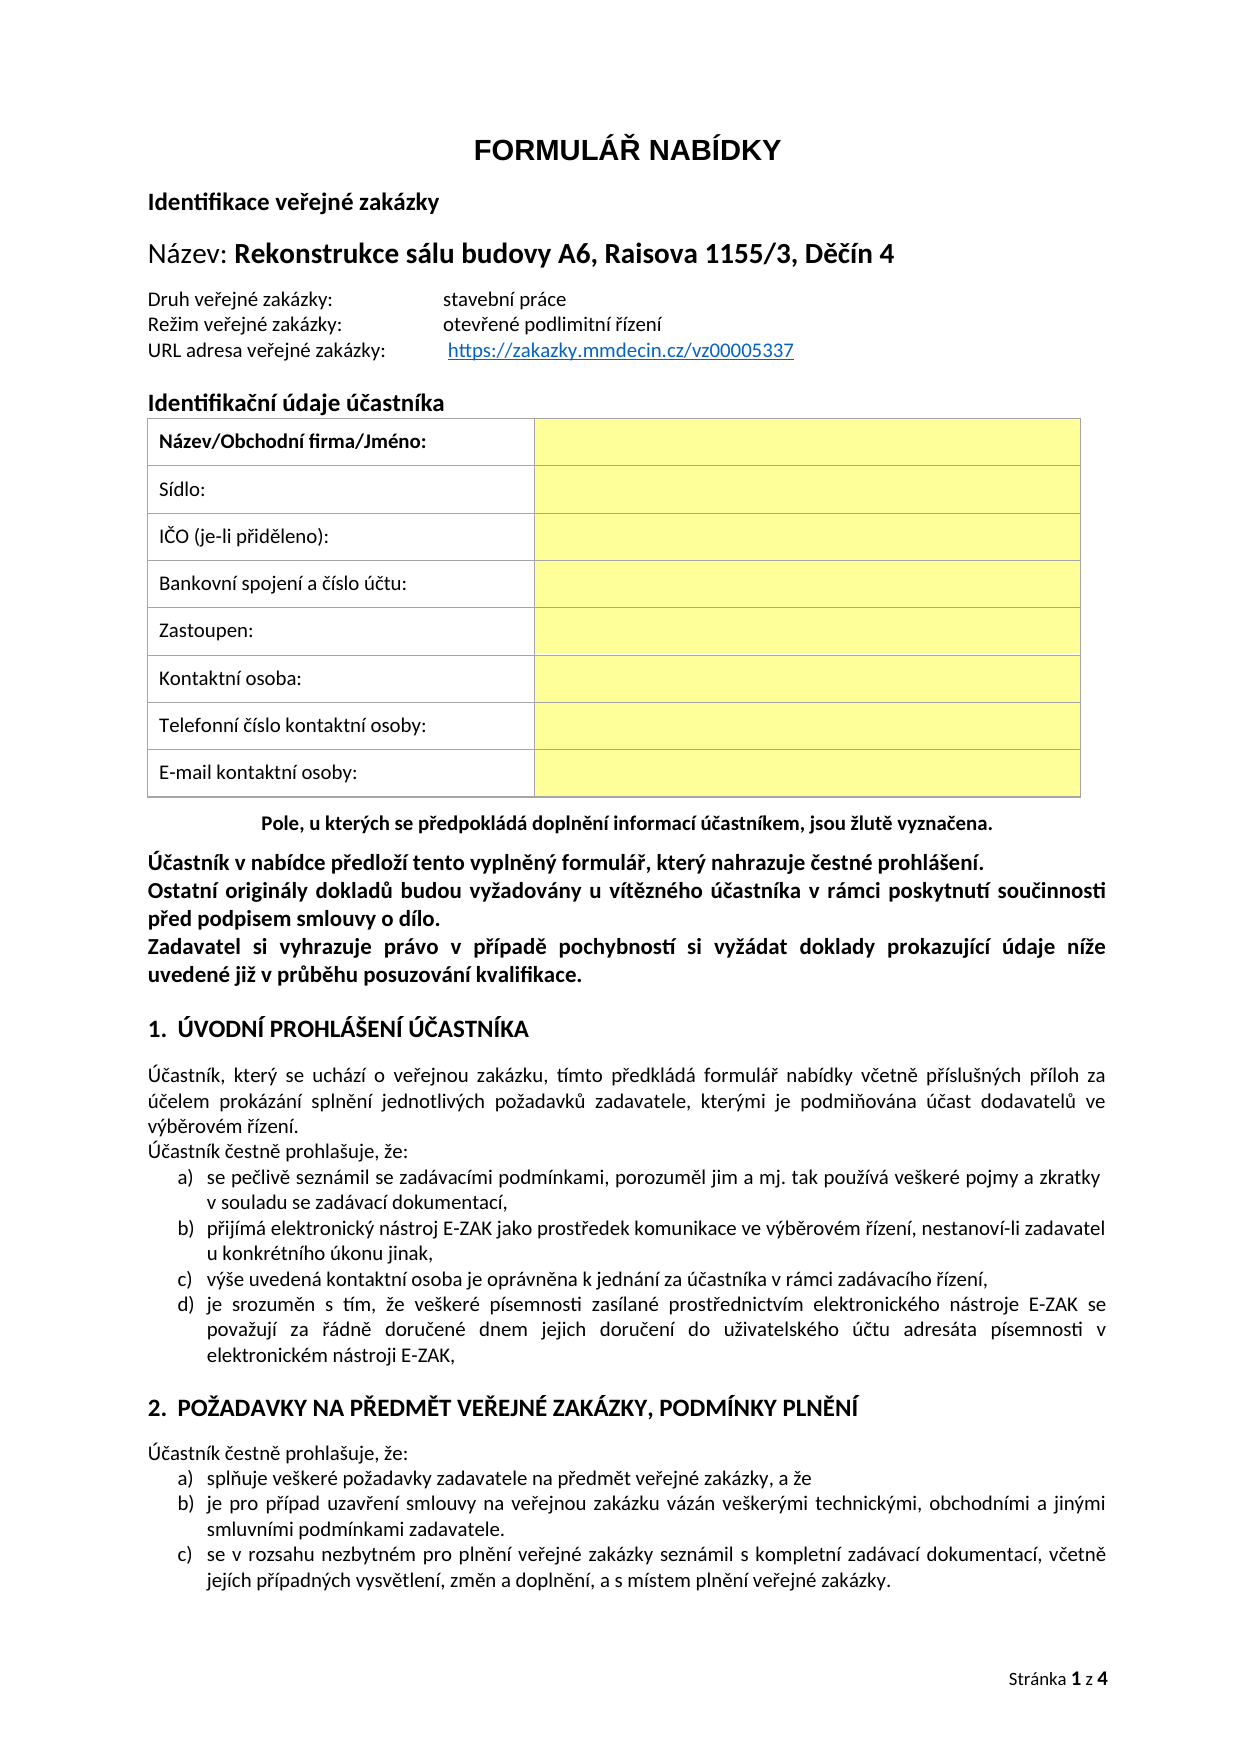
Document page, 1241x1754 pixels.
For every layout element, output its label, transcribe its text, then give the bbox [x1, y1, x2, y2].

list se pečlivě seznámil se zadávacími podmínkami, porozuměl jim a mj. tak používá veškeré pojmy a zkratky v souladu se zadávací dokumentací, [177, 1164, 1107, 1215]
table_cell Kontaktní osoba: [148, 656, 534, 702]
table_cell Telefonní číslo kontaktní osoby: [148, 703, 534, 749]
text Režim veřejné zakázky: otevřené podlimitní řízení [148, 312, 1107, 337]
text Identifikační údaje účastníka [148, 387, 1107, 418]
text Identifikace veřejné zakázky [148, 186, 1107, 216]
list POŽADAVKY NA PŘEDMĚT VEŘEJNÉ ZAKÁZKY, PODMÍNKY PLNĚNÍ [148, 1392, 1107, 1423]
table_cell [535, 514, 1080, 560]
table_cell [535, 561, 1080, 607]
table_cell IČO (je-li přiděleno): [148, 514, 534, 560]
table_cell E-mail kontaktní osoby: [148, 750, 534, 796]
table_cell [535, 703, 1080, 749]
text FORMULÁŘ NABÍDKY [148, 133, 1107, 166]
text Pole, u kterých se předpokládá doplnění informací účastníkem, jsou žlutě vyznačena. [148, 810, 1107, 835]
text URL adresa veřejné zakázky: https://zakazky.mmdecin.cz/vz00005337 [148, 337, 1107, 362]
list přijímá elektronický nástroj E-ZAK jako prostředek komunikace ve výběrovém řízení, nestanoví-li zadavatel u konkrétního úkonu jinak, [177, 1215, 1107, 1266]
list je pro případ uzavření smlouvy na veřejnou zakázku vázán veškerými technickými, obchodními a jinými smluvními podmínkami zadavatele. [177, 1491, 1107, 1541]
table_cell Sídlo: [148, 466, 534, 513]
text Zadavatel si vyhrazuje právo v případě pochybností si vyžádat doklady prokazující údaje níže uvedené již v průběhu posuzování kvalifikace. [148, 932, 1107, 988]
table_cell Zastoupen: [148, 608, 534, 654]
text Účastník v nabídce předloží tento vyplněný formulář, který nahrazuje čestné prohlášení. [148, 848, 1107, 876]
text Druh veřejné zakázky: stavební práce [148, 286, 1107, 312]
table_header Název/Obchodní firma/Jméno: [148, 419, 534, 465]
text Účastník čestně prohlašuje, že: [148, 1139, 1107, 1164]
list ÚVODNÍ PROHLÁŠENÍ ÚČASTNÍKA [148, 1013, 1107, 1043]
table_cell [535, 466, 1080, 513]
table_cell Bankovní spojení a číslo účtu: [148, 561, 534, 607]
list splňuje veškeré požadavky zadavatele na předmět veřejné zakázky, a že [177, 1465, 1107, 1491]
list se v rozsahu nezbytném pro plnění veřejné zakázky seznámil s kompletní zadávací dokumentací, včetně jejích případných vysvětlení, změn a doplnění, a s místem plnění veřejné zakázky. [177, 1541, 1107, 1592]
list výše uvedená kontaktní osoba je oprávněna k jednání za účastníka v rámci zadávacího řízení, [177, 1266, 1107, 1291]
table_header [535, 419, 1080, 465]
table_cell [535, 750, 1080, 796]
text Účastník, který se uchází o veřejnou zakázku, tímto předkládá formulář nabídky včetně příslušných příloh za účelem prokázání splnění jednotlivých požadavků zadavatele, kterými je podmiňována účast dodavatelů ve výběrovém řízení. [148, 1062, 1107, 1139]
text Účastník čestně prohlašuje, že: [148, 1440, 1107, 1465]
list je srozuměn s tím, že veškeré písemnosti zasílané prostřednictvím elektronického nástroje E-ZAK se považují za řádně doručené dnem jejich doručení do uživatelského účtu adresáta písemnosti v elektronickém nástroji E-ZAK, [177, 1291, 1107, 1367]
text Ostatní originály dokladů budou vyžadovány u vítězného účastníka v rámci poskytnutí součinnosti před podpisem smlouvy o dílo. [148, 876, 1107, 932]
table_cell [535, 656, 1080, 702]
table_cell [535, 608, 1080, 654]
text Název: Rekonstrukce sálu budovy A6, Raisova 1155/3, Děčín 4 [148, 235, 1107, 271]
